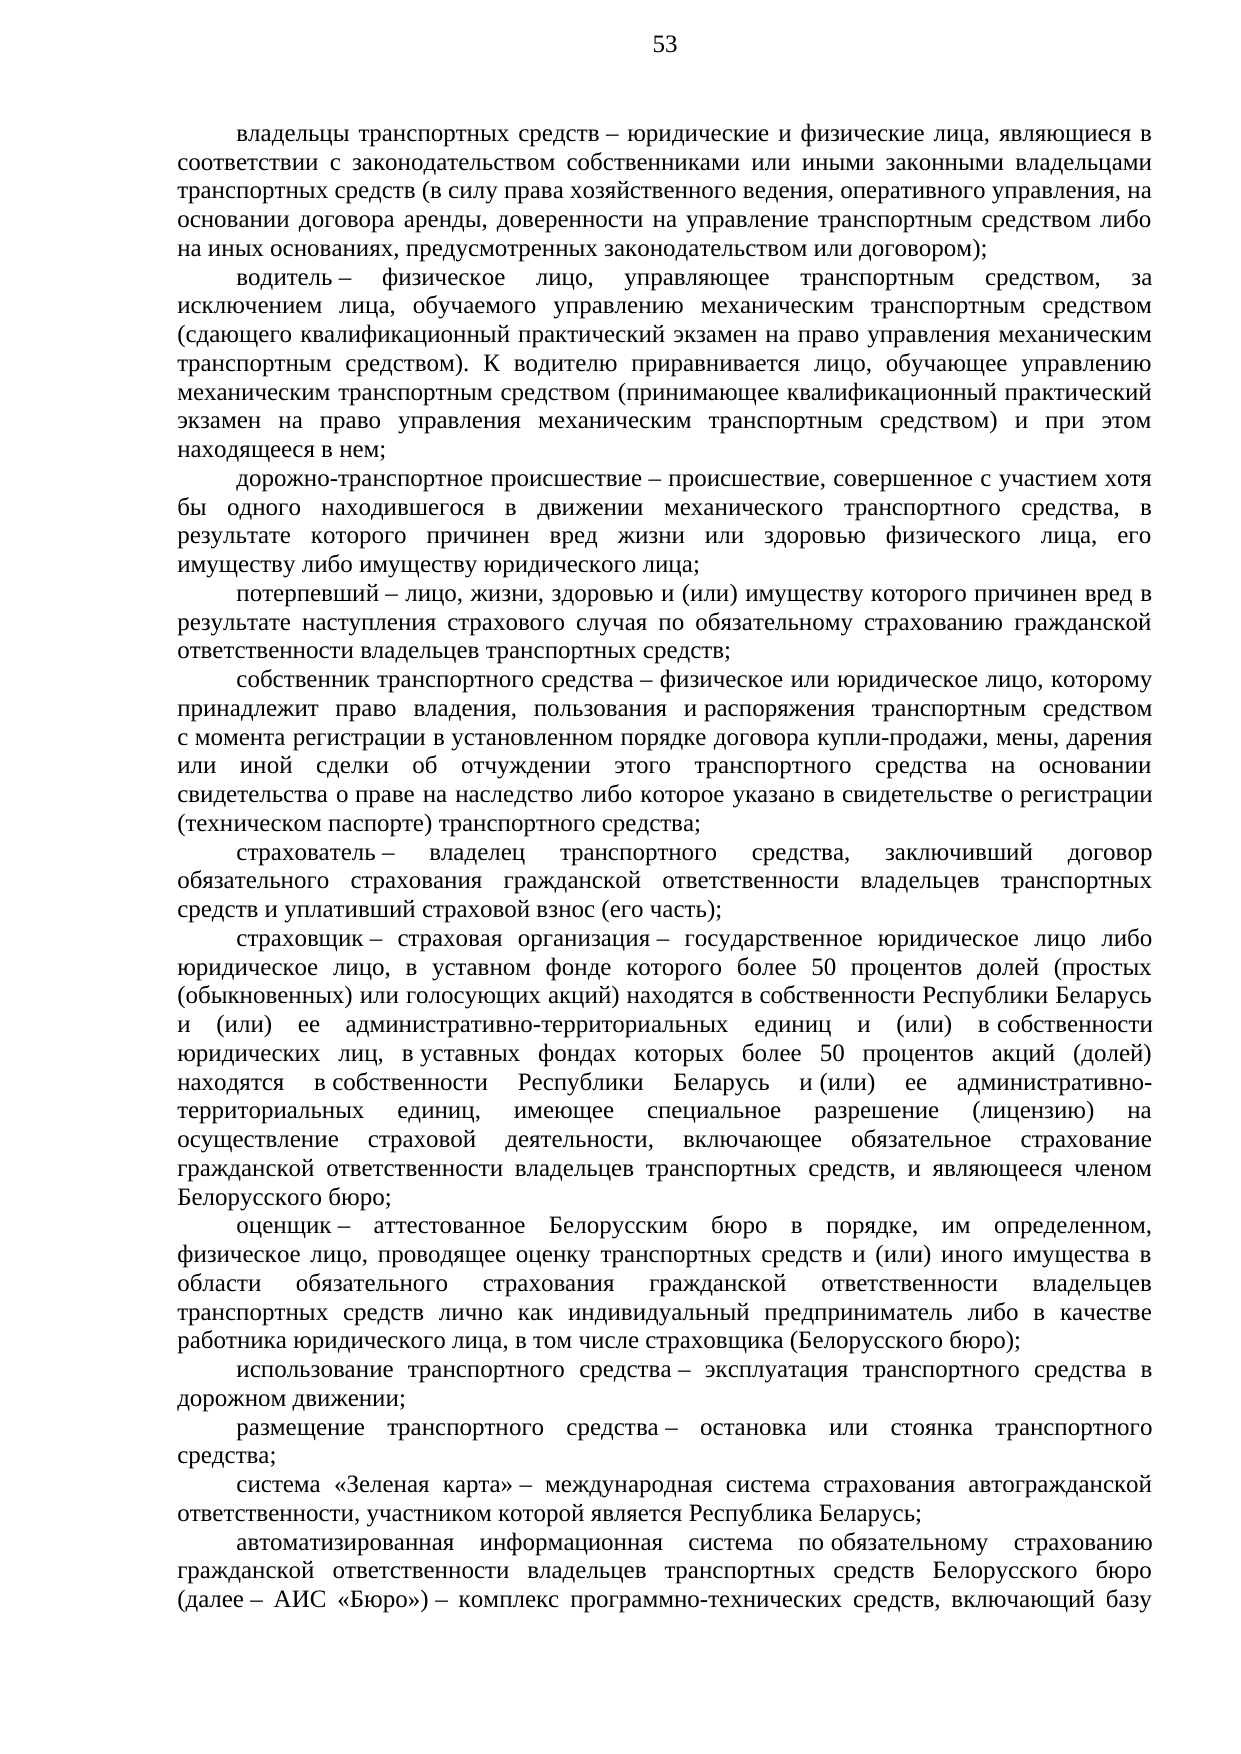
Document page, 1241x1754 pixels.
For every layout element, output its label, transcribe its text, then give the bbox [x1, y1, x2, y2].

text собственник транспортного средства – физическое или юридическое лицо, которому принадлежит право владения, пользования и распоряжения транспортным средством с момента регистрации в установленном порядке договора купли-продажи, мены, дарения или иной сделки об отчуждении этого транспортного средства на основании свидетельства о праве на наследство либо которое указано в свидетельстве о регистрации (техническом паспорте) транспортного средства; [177, 664, 1153, 837]
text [177, 1527, 1153, 1613]
text размещение транспортного средства – остановка или стоянка транспортного средства; [177, 1412, 1153, 1469]
text водитель – физическое лицо, управляющее транспортным средством, за исключением лица, обучаемого управлению механическим транспортным средством (сдающего квалификационный практический экзамен на право управления механическим транспортным средством). К водителю приравнивается лицо, обучающее управлению механическим транспортным средством (принимающее квалификационный практический экзамен на право управления механическим транспортным средством) и при этом находящееся в нем; [177, 262, 1153, 463]
text использование транспортного средства – эксплуатация транспортного средства в дорожном движении; [177, 1354, 1153, 1412]
text владельцы транспортных средств – юридические и физические лица, являющиеся в соответствии с законодательством собственниками или иными законными владельцами транспортных средств (в силу права хозяйственного ведения, оперативного управления, на основании договора аренды, доверенности на управление транспортным средством либо на иных основаниях, предусмотренных законодательством или договором); [177, 118, 1153, 262]
text оценщик – аттестованное Белорусским бюро в порядке, им определенном, физическое лицо, проводящее оценку транспортных средств и (или) иного имущества в области обязательного страхования гражданской ответственности владельцев транспортных средств лично как индивидуальный предприниматель либо в качестве работника юридического лица, в том числе страховщика (Белорусского бюро); [177, 1211, 1153, 1354]
text страхователь – владелец транспортного средства, заключивший договор обязательного страхования гражданской ответственности владельцев транспортных средств и уплативший страховой взнос (его часть); [177, 837, 1153, 923]
text потерпевший – лицо, жизни, здоровью и (или) имуществу которого причинен вред в результате наступления страхового случая по обязательному страхованию гражданской ответственности владельцев транспортных средств; [177, 578, 1153, 664]
text система «Зеленая карта» – международная система страхования автогражданской ответственности, участником которой является Республика Беларусь; [177, 1469, 1153, 1527]
text страховщик – страховая организация – государственное юридическое лицо либо юридическое лицо, в уставном фонде которого более 50 процентов долей (простых (обыкновенных) или голосующих акций) находятся в собственности Республики Беларусь и (или) ее административно-территориальных единиц и (или) в собственности юридических лиц, в уставных фондах которых более 50 процентов акций (долей) находятся в собственности Республики Беларусь и (или) ее административно-территориальных единиц, имеющее специальное разрешение (лицензию) на осуществление страховой деятельности, включающее обязательное страхование гражданской ответственности владельцев транспортных средств, и являющееся членом Белорусского бюро; [177, 923, 1153, 1211]
text дорожно-транспортное происшествие – происшествие, совершенное с участием хотя бы одного находившегося в движении механического транспортного средства, в результате которого причинен вред жизни или здоровью физического лица, его имуществу либо имуществу юридического лица; [177, 463, 1153, 578]
